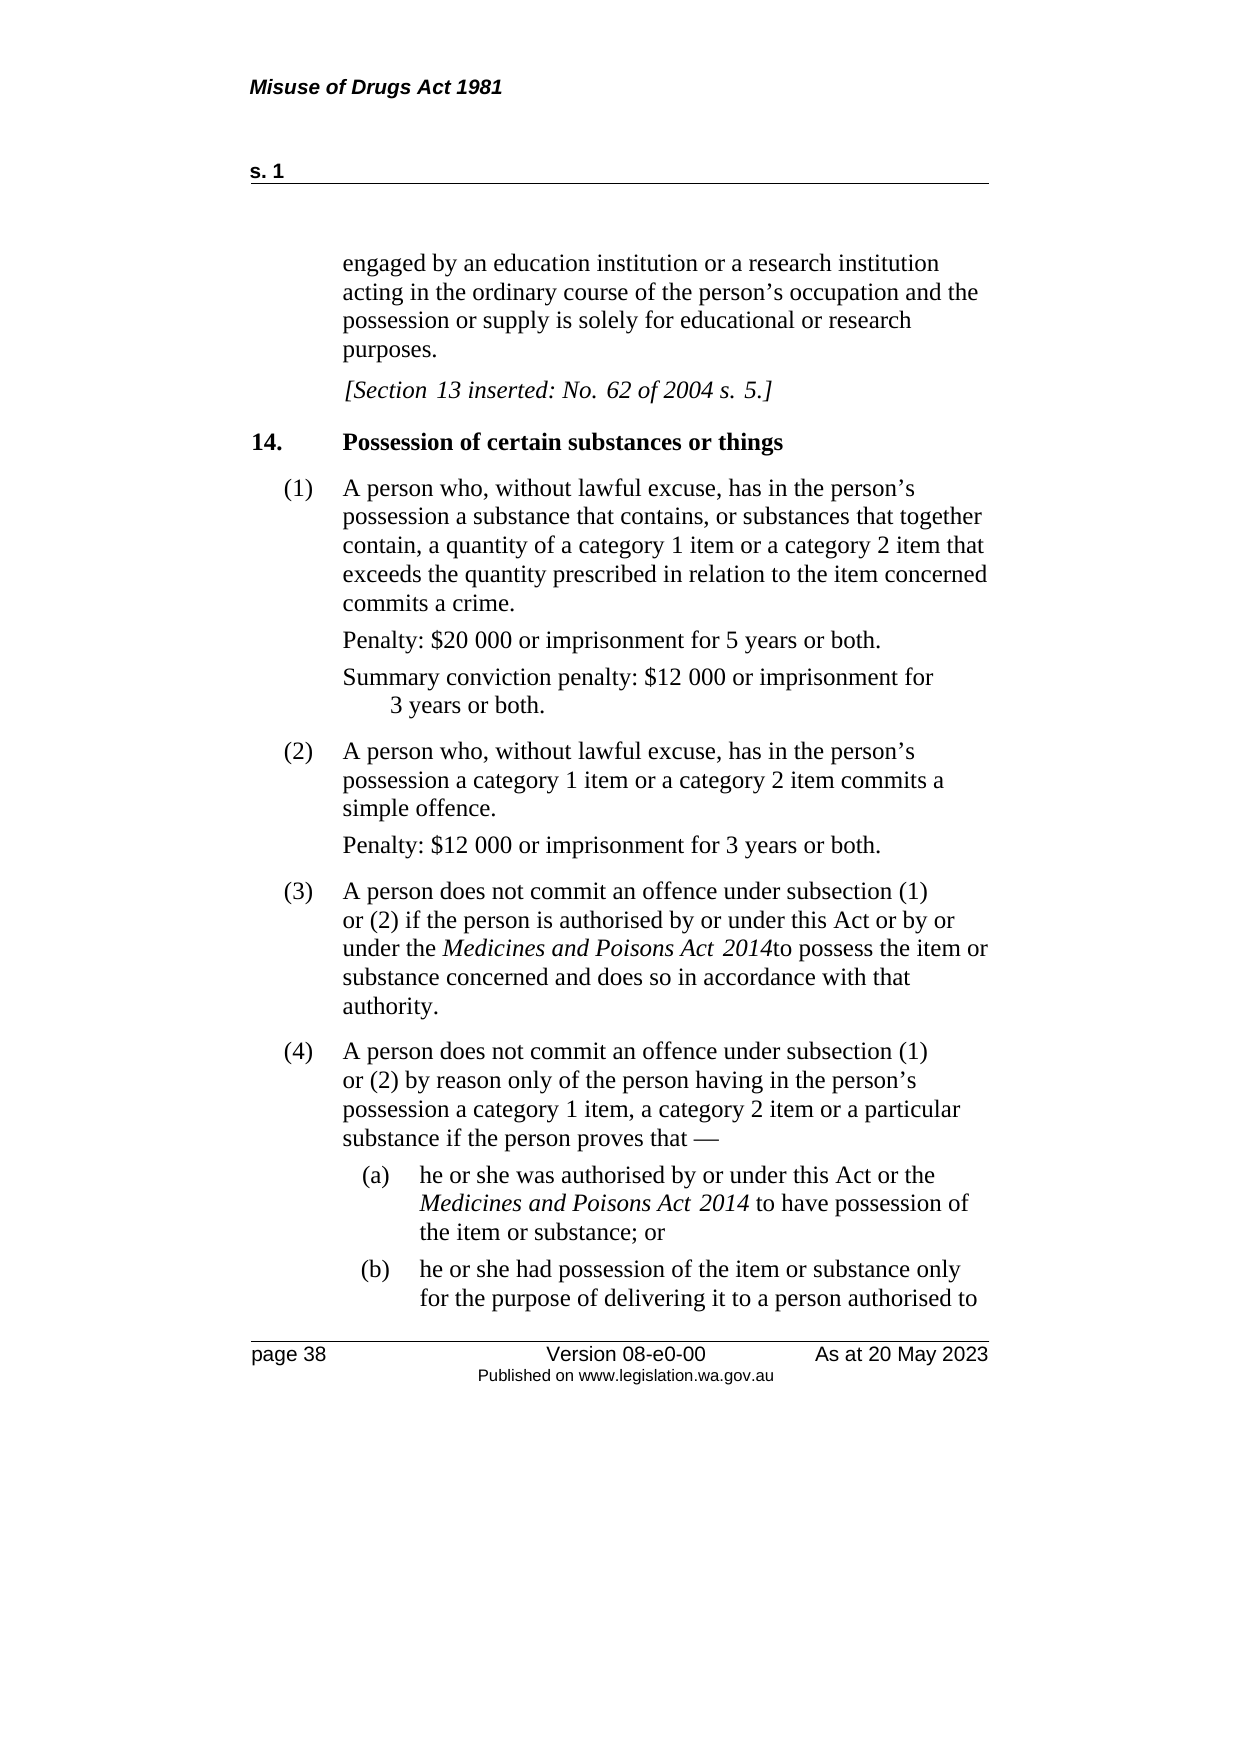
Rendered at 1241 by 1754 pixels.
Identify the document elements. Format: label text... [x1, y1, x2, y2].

text [Section 13 inserted: No. 62 of 2004 s. 5.] [251, 376, 989, 404]
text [251, 1254, 989, 1312]
subtitle 14. Possession of certain substances or things [251, 427, 989, 456]
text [251, 248, 989, 363]
text (1) A person who, without lawful excuse, has in the person’s possession a substance that contains, or substances that together contain, a quantity of a category 1 item or a category 2 item that exceeds the quantity prescribed in relation to the item concerned commits a crime. [251, 473, 989, 616]
text (4) A person does not commit an offence under subsection (1) or (2) by reason only of the person having in the person’s possession a category 1 item, a category 2 item or a particular substance if the person proves that — [251, 1036, 989, 1151]
text Summary conviction penalty: $12 000 or imprisonment for 3 years or both. [251, 662, 989, 719]
text Penalty: $20 000 or imprisonment for 5 years or both. [251, 625, 989, 653]
text Penalty: $12 000 or imprisonment for 3 years or both. [251, 831, 989, 859]
text (a) he or she was authorised by or under this Act or the Medicines and Poisons Act 2014 to have possession of the item or substance; or [251, 1160, 989, 1246]
text (3) A person does not commit an offence under subsection (1) or (2) if the person is authorised by or under this Act or by or under the Medicines and Poisons Act 2014to possess the item or substance concerned and does so in accordance with that authority. [251, 876, 989, 1020]
text (2) A person who, without lawful excuse, has in the person’s possession a category 1 item or a category 2 item commits a simple offence. [251, 736, 989, 822]
